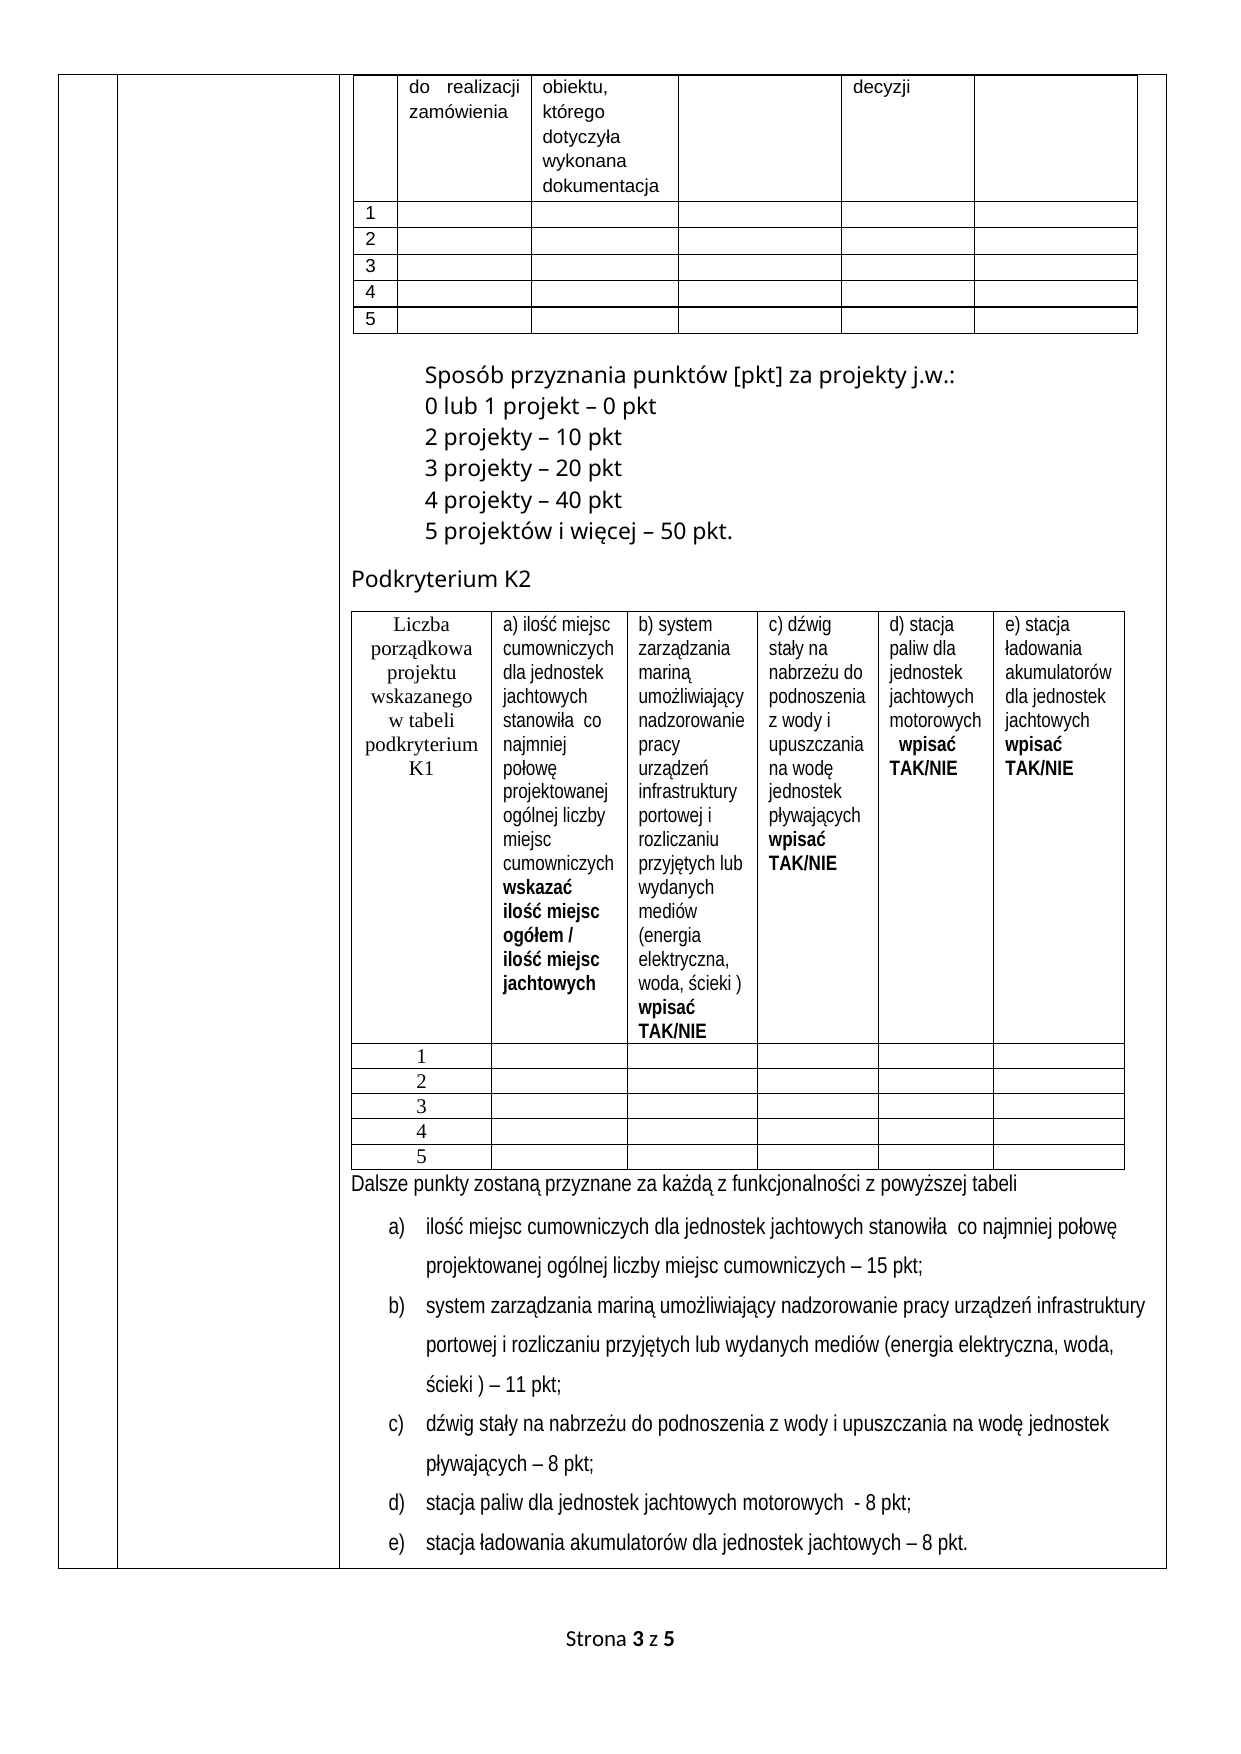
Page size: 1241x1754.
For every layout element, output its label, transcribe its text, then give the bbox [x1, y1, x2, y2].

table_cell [118, 75, 339, 1568]
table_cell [340, 75, 1166, 1568]
table_cell 3 [59, 75, 117, 1568]
